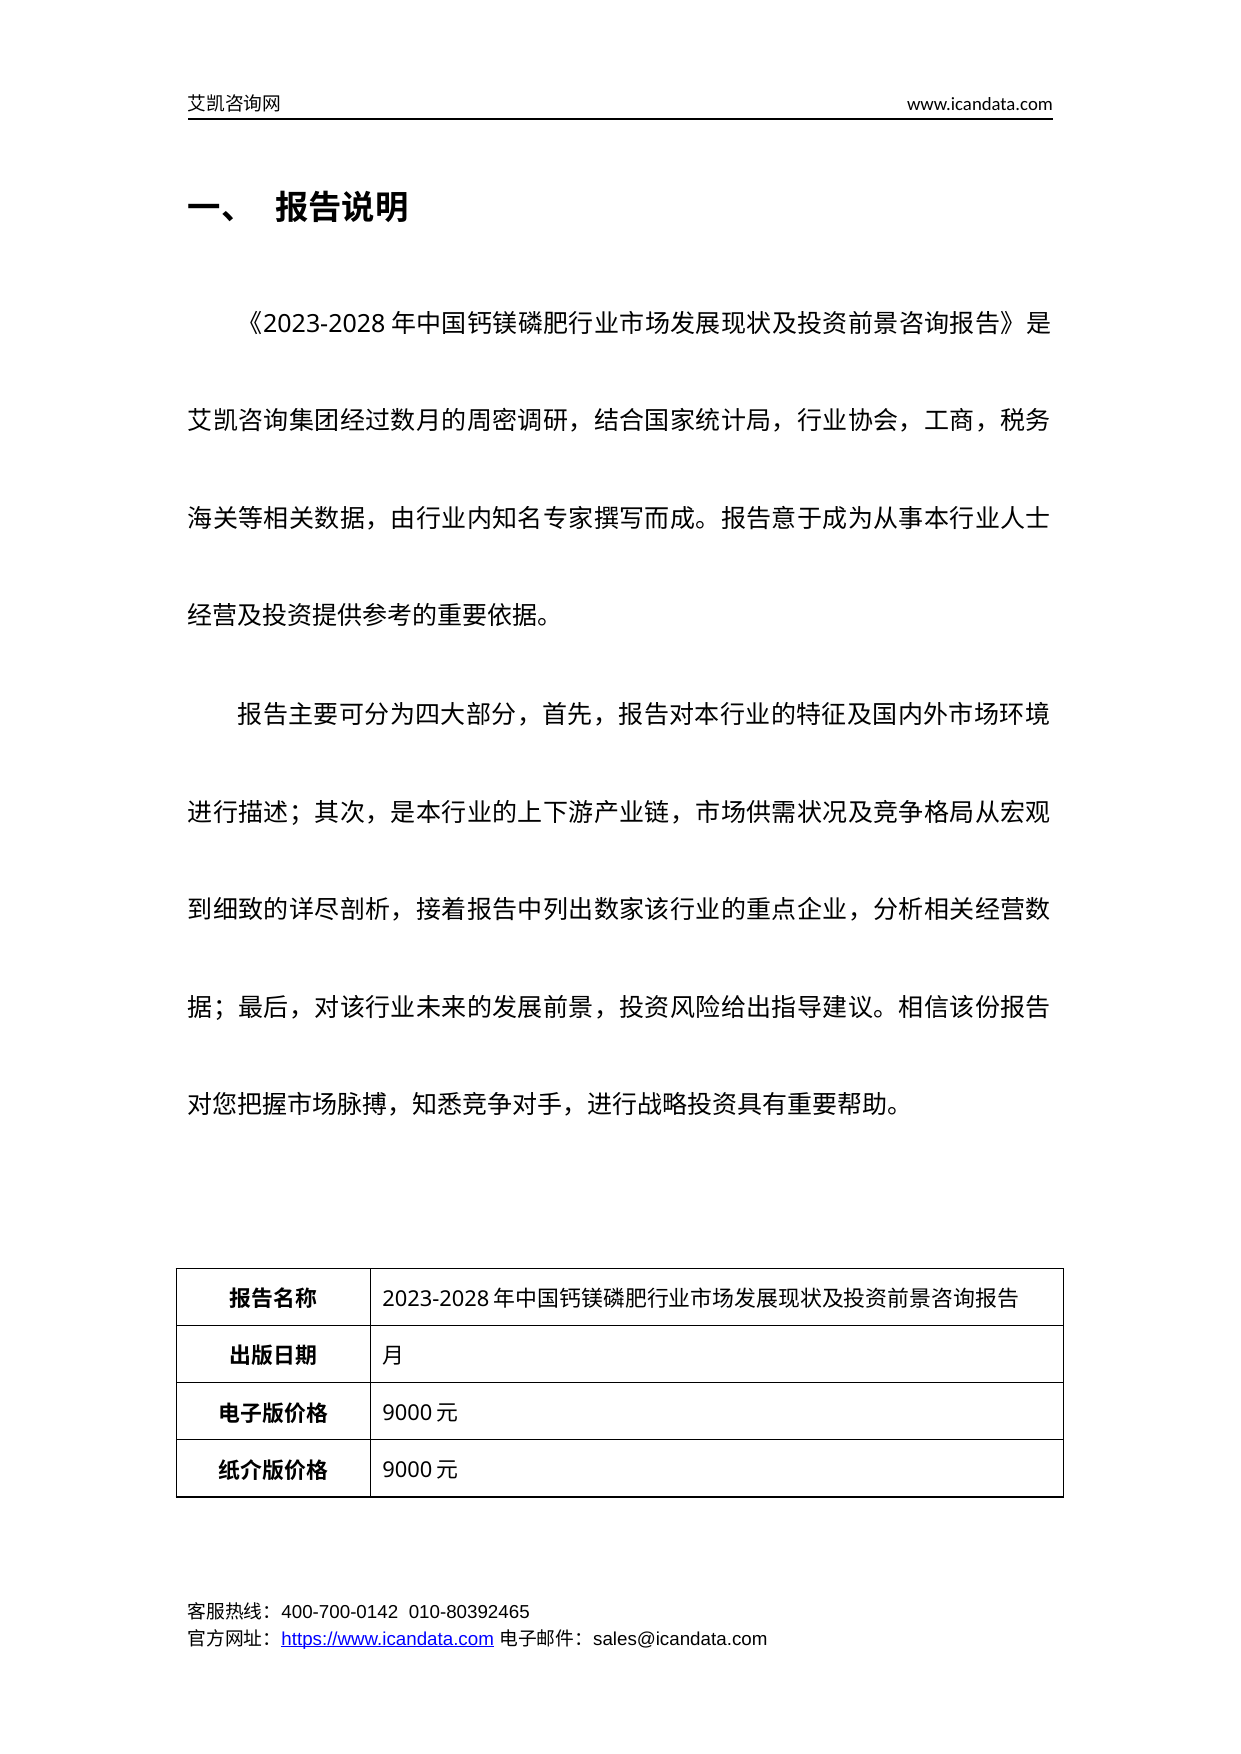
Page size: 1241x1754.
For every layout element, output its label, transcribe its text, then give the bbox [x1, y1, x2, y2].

table_cell 电子版价格 [177, 1383, 370, 1439]
table_cell 9000元 [371, 1383, 1063, 1439]
text 《2023-2028年中国钙镁磷肥行业市场发展现状及投资前景咨询报告》是艾凯咨询集团经过数月的周密调研，结合国家统计局，行业协会，工商，税务海关等相关数据，由行业内知名专家撰写而成。报告意于成为从事本行业人士经营及投资提供参考的重要依据。 [187, 289, 1053, 646]
table_cell 出版日期 [177, 1326, 370, 1382]
table_cell 9000元 [371, 1440, 1063, 1496]
table_cell 月 [371, 1326, 1063, 1382]
subtitle 报告说明 [187, 172, 1053, 237]
table_header 2023-2028年中国钙镁磷肥行业市场发展现状及投资前景咨询报告 [371, 1269, 1063, 1325]
table_header 报告名称 [177, 1269, 370, 1325]
text 报告主要可分为四大部分，首先，报告对本行业的特征及国内外市场环境进行描述；其次，是本行业的上下游产业链，市场供需状况及竞争格局从宏观到细致的详尽剖析，接着报告中列出数家该行业的重点企业，分析相关经营数据；最后，对该行业未来的发展前景，投资风险给出指导建议。相信该份报告对您把握市场脉搏，知悉竞争对手，进行战略投资具有重要帮助。 [187, 681, 1053, 1136]
table_cell 纸介版价格 [177, 1440, 370, 1496]
